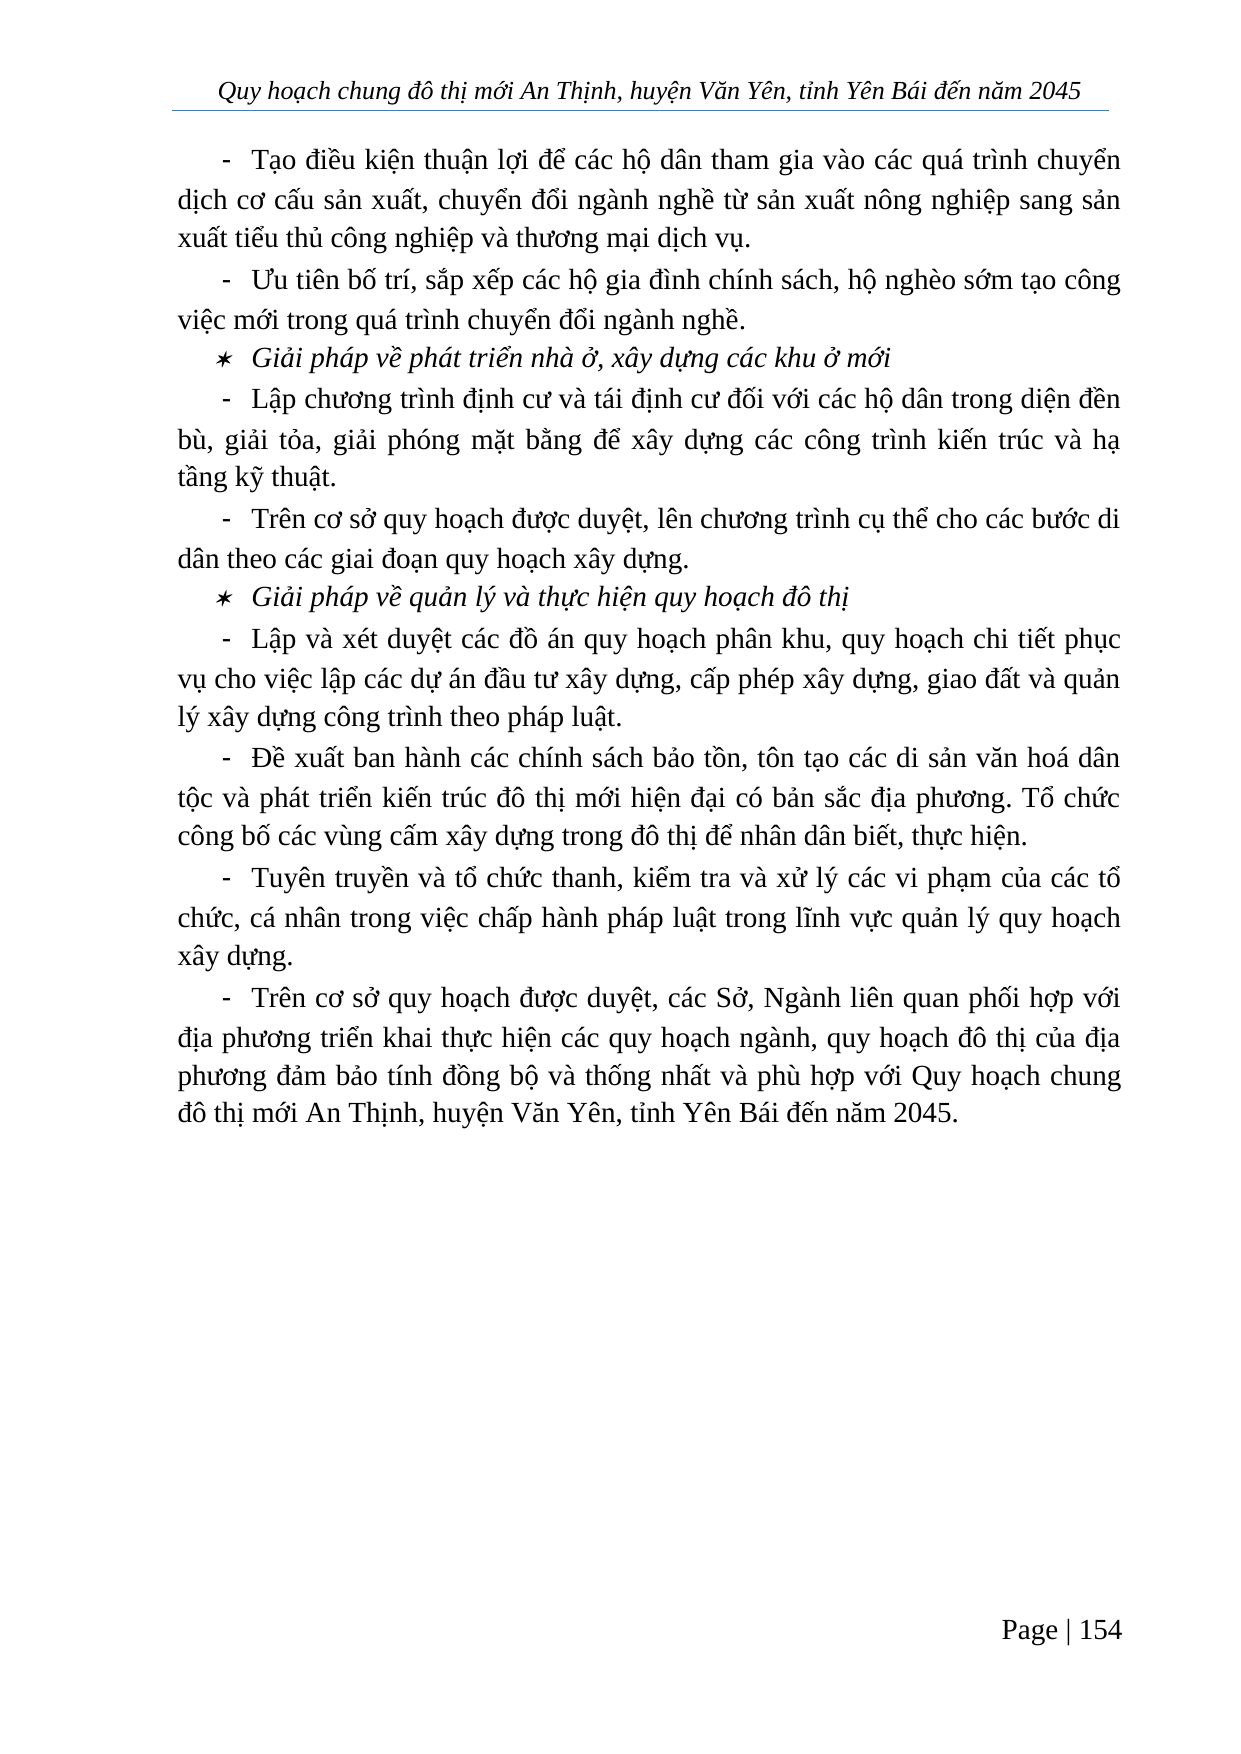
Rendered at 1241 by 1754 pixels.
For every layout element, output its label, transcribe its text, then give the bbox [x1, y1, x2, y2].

list Tuyên truyền và tổ chức thanh, kiểm tra và xử lý các vi phạm của các tổ chức, cá nhân trong việc chấp hành pháp luật trong lĩnh vực quản lý quy hoạch xây dựng. [177, 856, 1122, 972]
list Ưu tiên bố trí, sắp xếp các hộ gia đình chính sách, hộ nghèo sớm tạo công việc mới trong quá trình chuyển đổi ngành nghề. [177, 258, 1122, 336]
list Trên cơ sở quy hoạch được duyệt, lên chương trình cụ thể cho các bước di dân theo các giai đoạn quy hoạch xây dựng. [177, 497, 1122, 575]
list Đề xuất ban hành các chính sách bảo tồn, tôn tạo các di sản văn hoá dân tộc và phát triển kiến trúc đô thị mới hiện đại có bản sắc địa phương. Tổ chức công bố các vùng cấm xây dựng trong đô thị để nhân dân biết, thực hiện. [177, 737, 1122, 852]
list Giải pháp về phát triển nhà ở, xây dựng các khu ở mới [215, 340, 1122, 373]
list Trên cơ sở quy hoạch được duyệt, các Sở, Ngành liên quan phối hợp với địa phương triển khai thực hiện các quy hoạch ngành, quy hoạch đô thị của địa phương đảm bảo tính đồng bộ và thống nhất và phù hợp với Quy hoạch chung đô thị mới An Thịnh, huyện Văn Yên, tỉnh Yên Bái đến năm 2045. [177, 976, 1122, 1129]
list Lập chương trình định cư và tái định cư đối với các hộ dân trong diện đền bù, giải tỏa, giải phóng mặt bằng để xây dựng các công trình kiến trúc và hạ tầng kỹ thuật. [177, 378, 1122, 493]
list Lập và xét duyệt các đồ án quy hoạch phân khu, quy hoạch chi tiết phục vụ cho việc lập các dự án đầu tư xây dựng, cấp phép xây dựng, giao đất và quản lý xây dựng công trình theo pháp luật. [177, 617, 1122, 732]
list Tạo điều kiện thuận lợi để các hộ dân tham gia vào các quá trình chuyển dịch cơ cấu sản xuất, chuyển đổi ngành nghề từ sản xuất nông nghiệp sang sản xuất tiểu thủ công nghiệp và thương mại dịch vụ. [177, 138, 1122, 254]
list Giải pháp về quản lý và thực hiện quy hoạch đô thị [215, 579, 1122, 613]
